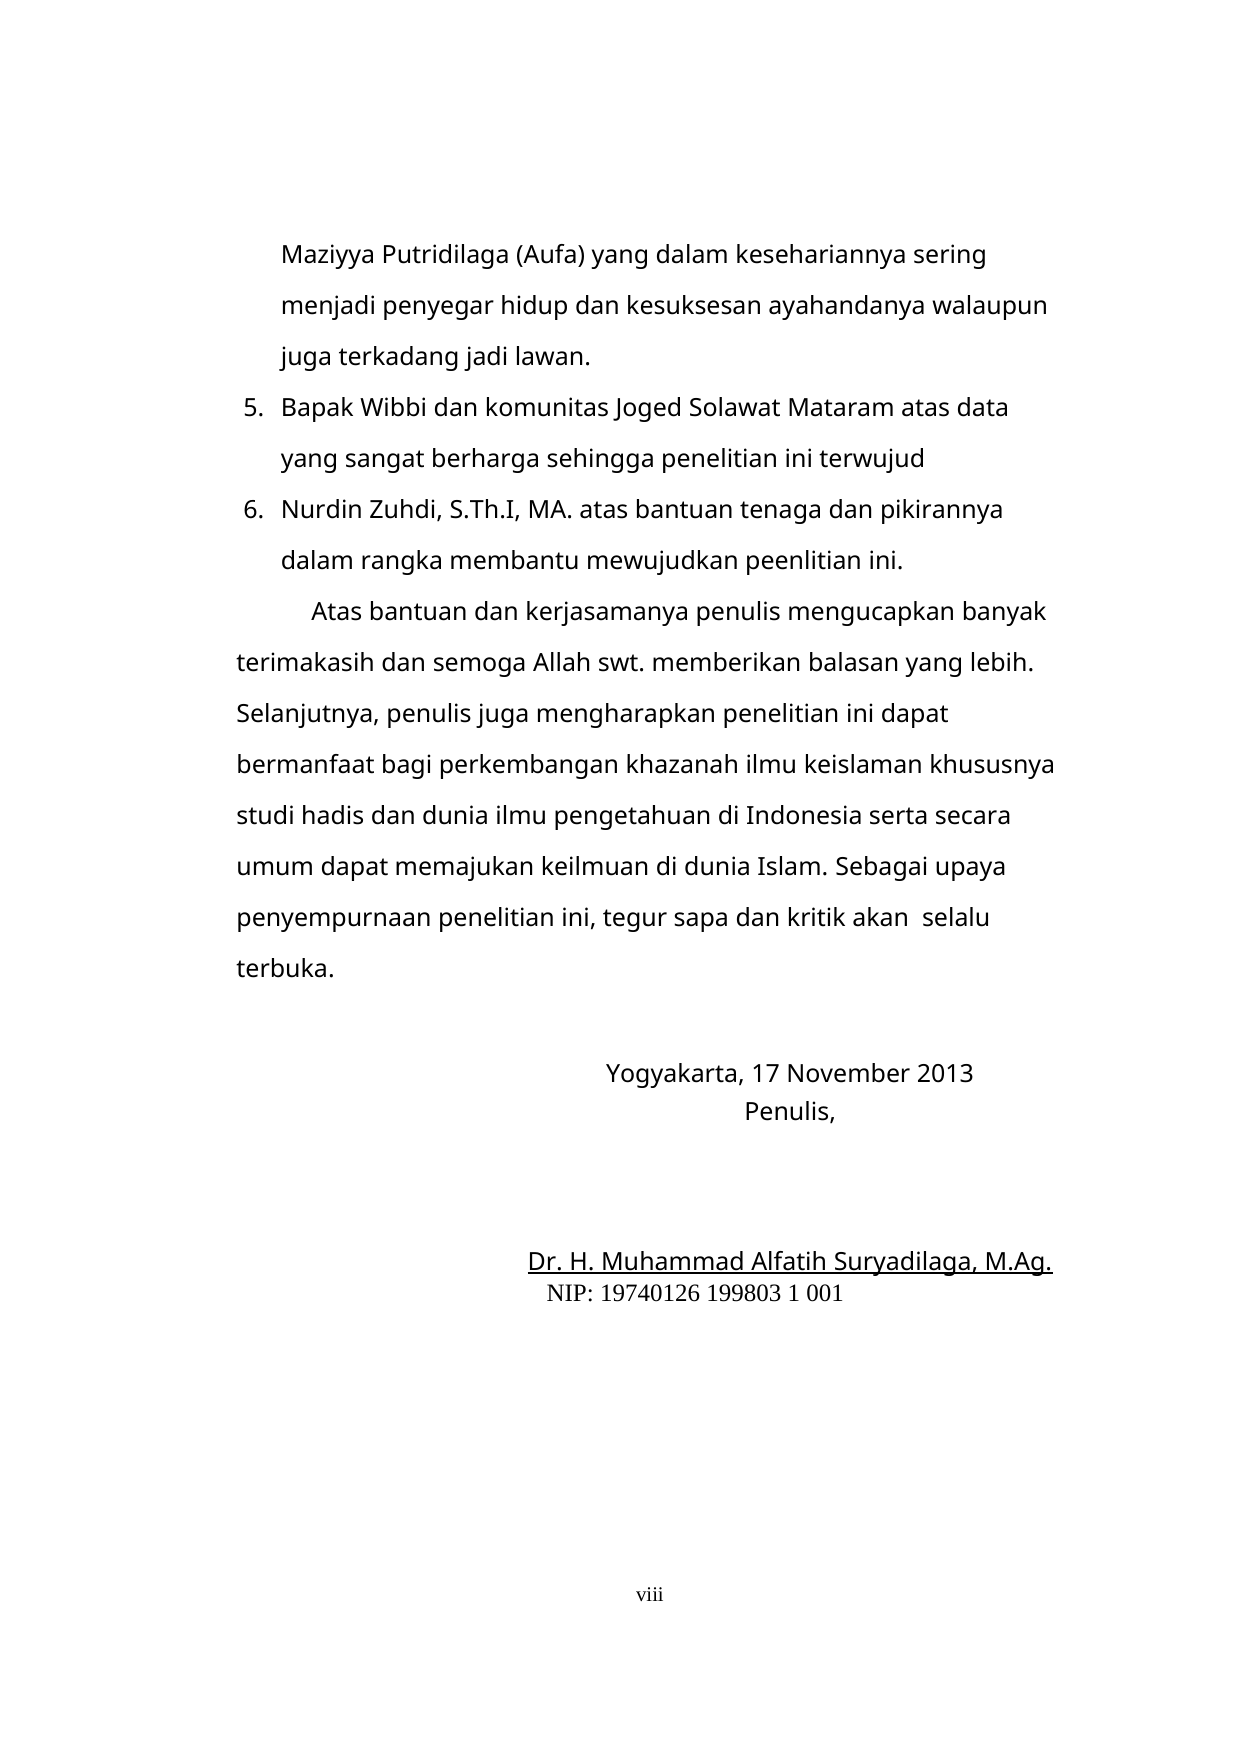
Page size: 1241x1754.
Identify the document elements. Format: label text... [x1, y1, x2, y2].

title Atas bantuan dan kerjasamanya penulis mengucapkan banyak terimakasih dan semoga Allah swt. memberikan balasan yang lebih. Selanjutnya, penulis juga mengharapkan penelitian ini dapat bermanfaat bagi perkembangan khazanah ilmu keislaman khususnya studi hadis dan dunia ilmu pengetahuan di Indonesia serta secara umum dapat memajukan keilmuan di dunia Islam. Sebagai upaya penyempurnaan penelitian ini, tegur sapa dan kritik akan selalu terbuka. [236, 593, 1063, 985]
title Penulis, [517, 1090, 1063, 1128]
title Dr. H. Muhammad Alfatih Suryadilaga, M.Ag. [517, 1240, 1063, 1278]
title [243, 236, 1060, 372]
title Bapak Wibbi dan komunitas Joged Solawat Mataram atas data yang sangat berharga sehingga penelitian ini terwujud [243, 389, 1060, 474]
title Yogyakarta, 17 November 2013 [517, 1053, 1063, 1090]
text NIP: 19740126 199803 1 001 [546, 1278, 1063, 1307]
title Nurdin Zuhdi, S.Th.I, MA. atas bantuan tenaga dan pikirannya dalam rangka membantu mewujudkan peenlitian ini. [243, 491, 1060, 577]
